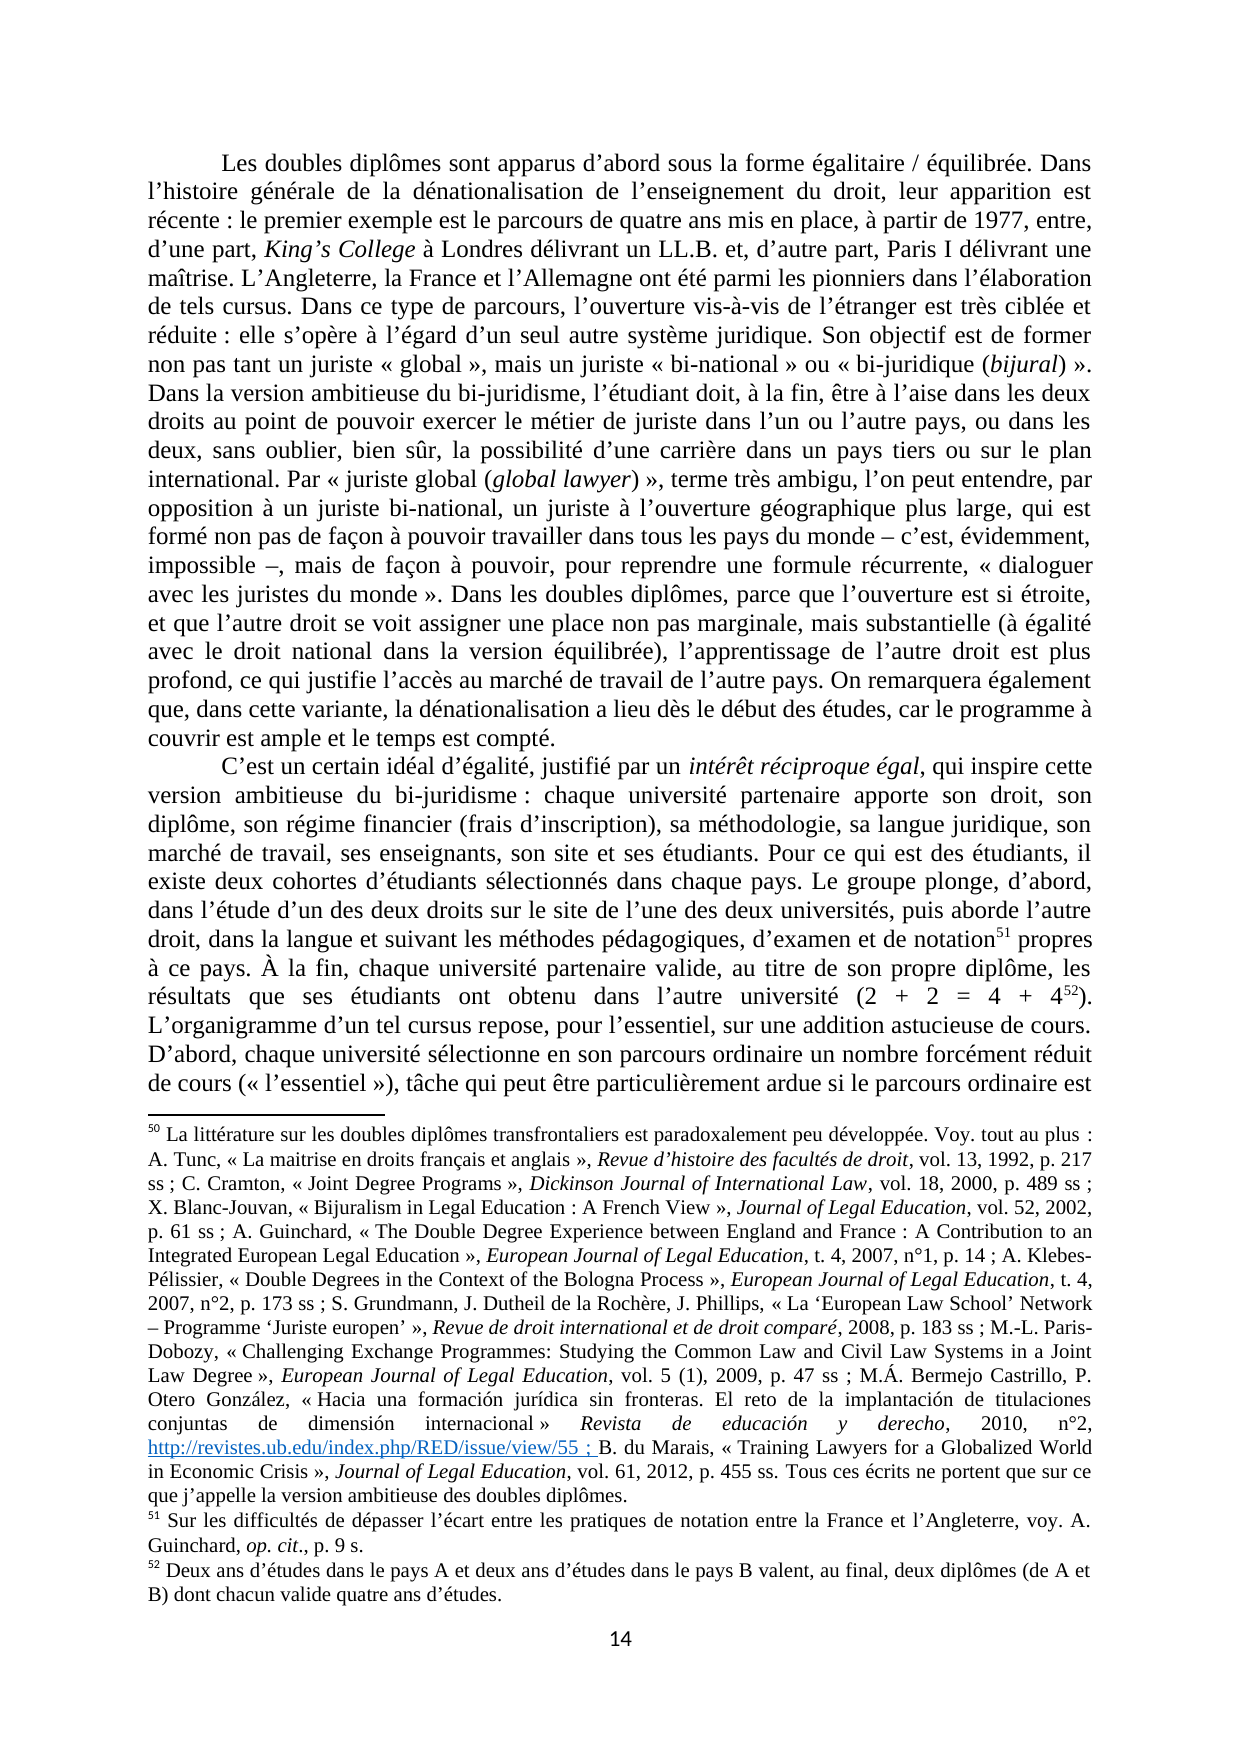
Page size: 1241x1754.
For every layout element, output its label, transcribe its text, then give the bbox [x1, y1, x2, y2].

text Les doubles diplômes sont apparus d’abord sous la forme égalitaire / équilibrée. Dans l’histoire générale de la dénationalisation de l’enseignement du droit, leur apparition est récente : le premier exemple est le parcours de quatre ans mis en place, à partir de 1977, entre, d’une part, King’s College à Londres délivrant un LL.B. et, d’autre part, Paris I délivrant une maîtrise. L’Angleterre, la France et l’Allemagne ont été parmi les pionniers dans l’élaboration de tels cursus. Dans ce type de parcours, l’ouverture vis-à-vis de l’étranger est très ciblée et réduite : elle s’opère à l’égard d’un seul autre système juridique. Son objectif est de former non pas tant un juriste « global », mais un juriste « bi-national » ou « bi-juridique (bijural) ». Dans la version ambitieuse du bi-juridisme, l’étudiant doit, à la fin, être à l’aise dans les deux droits au point de pouvoir exercer le métier de juriste dans l’un ou l’autre pays, ou dans les deux, sans oublier, bien sûr, la possibilité d’une carrière dans un pays tiers ou sur le plan international. Par « juriste global (global lawyer) », terme très ambigu, l’on peut entendre, par opposition à un juriste bi-national, un juriste à l’ouverture géographique plus large, qui est formé non pas de façon à pouvoir travailler dans tous les pays du monde – c’est, évidemment, impossible –, mais de façon à pouvoir, pour reprendre une formule récurrente, « dialoguer avec les juristes du monde ». Dans les doubles diplômes, parce que l’ouverture est si étroite, et que l’autre droit se voit assigner une place non pas marginale, mais substantielle (à égalité avec le droit national dans la version équilibrée), l’apprentissage de l’autre droit est plus profond, ce qui justifie l’accès au marché de travail de l’autre pays. On remarquera également que, dans cette variante, la dénationalisation a lieu dès le début des études, car le programme à couvrir est ample et le temps est compté. [148, 148, 1093, 751]
text C’est un certain idéal d’égalité, justifié par un intérêt réciproque égal, qui inspire cette version ambitieuse du bi-juridisme : chaque université partenaire apporte son droit, son diplôme, son régime financier (frais d’inscription), sa méthodologie, sa langue juridique, son marché de travail, ses enseignants, son site et ses étudiants. Pour ce qui est des étudiants, il existe deux cohortes d’étudiants sélectionnés dans chaque pays. Le groupe plonge, d’abord, dans l’étude d’un des deux droits sur le site de l’une des deux universités, puis aborde l’autre droit, dans la langue et suivant les méthodes pédagogiques, d’examen et de notation propres à ce pays. À la fin, chaque université partenaire valide, au titre de son propre diplôme, les résultats que ses étudiants ont obtenu dans l’autre université (2 + 2 = 4 + 4). L’organigramme d’un tel cursus repose, pour l’essentiel, sur une addition astucieuse de cours. D’abord, chaque université sélectionne en son parcours ordinaire un nombre forcément réduit de cours (« l’essentiel »), tâche qui peut être particulièrement ardue si le parcours ordinaire est long et touffu. L’essentiel correspond surtout aux matières nationales dont l’étude est exigée par les autorités ministérielles et/ou professionnelles de validation du diplôme. En même temps, puisque le temps manque pour caser tous les savoirs, il faut privilégier certaines compétences clés – des savoir-faire – qui permettent à l’étudiant de se former lui-même, par la suite. Ces cours retenus sont additionnés, de manière idéalement équilibrée, au sein d’un nouveau parcours. Parfois, aucun cours nouveau n’est spécialement créé pour ce parcours. Comme enseignants, il suffit d’avoir recours aux professeurs de droit national : à l’inverse d’autres formes de dénationalisation (surtout le type n°5 du cosmopolitisme enraciné), ce modèle ne nécessite ni l’existence d’une recherche sophistiquée en droit comparé, ni l’existence, sur place, d’un corps de spécialistes en droit comparé/étranger, sauf pour ce qui est de la direction du diplôme. Comme l’ont noté certains observateurs, la comparaison n’est pas forcément institutionnalisée (on « additionne »). Il y a d’abord le cours en droit constitutionnel du pays A, puis, un ou deux ans après, le cours de droit constitutionnel du pays B. Au pire, les professeurs des deux universités peuvent s’ignorer et continuer à rester dans leur univers ethnocentriste. Il y a toutefois, dans les doubles diplômes, des espaces possibles pour un véritable dialogue interculturel. [148, 751, 1093, 1096]
